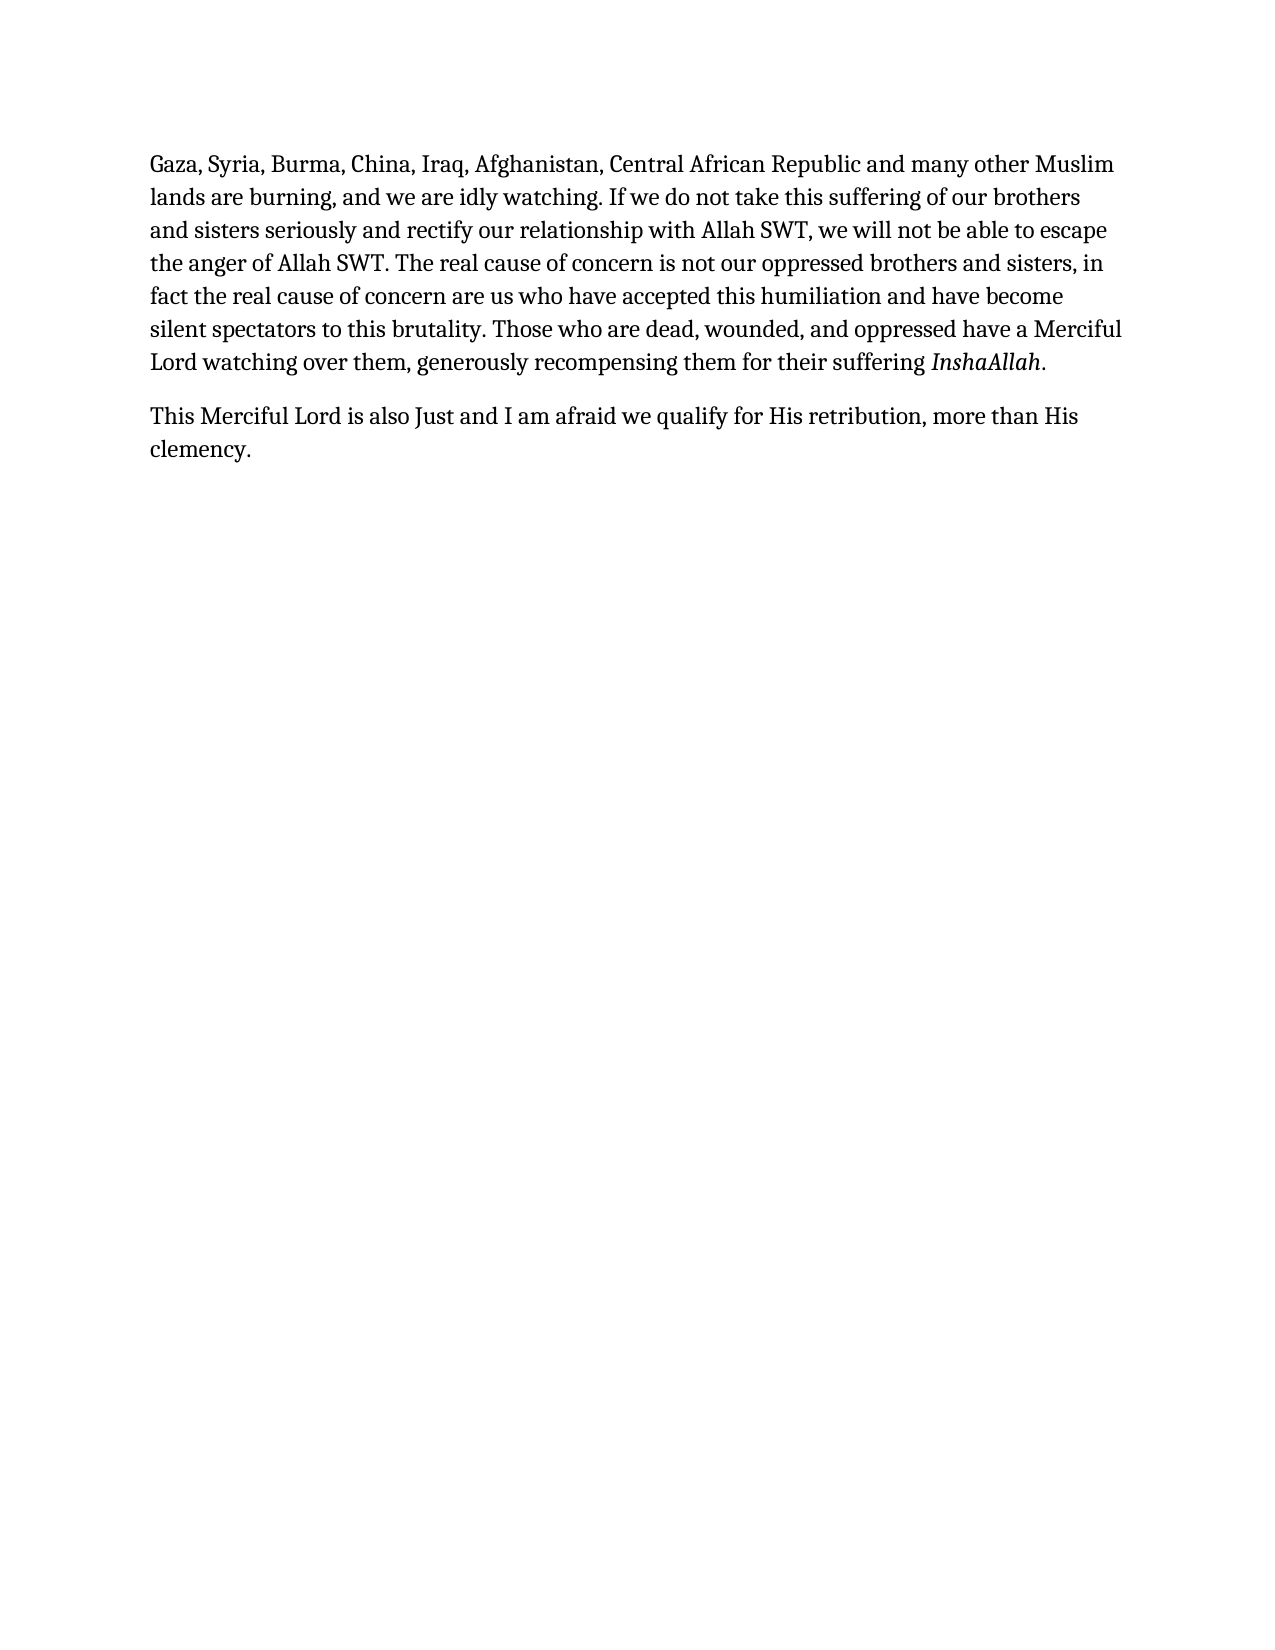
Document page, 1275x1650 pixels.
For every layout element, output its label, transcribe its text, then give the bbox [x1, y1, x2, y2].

text Gaza, Syria, Burma, China, Iraq, Afghanistan, Central African Republic and many other Muslim lands are burning, and we are idly watching. If we do not take this suffering of our brothers and sisters seriously and rectify our relationship with Allah SWT, we will not be able to escape the anger of Allah SWT. The real cause of concern is not our oppressed brothers and sisters, in fact the real cause of concern are us who have accepted this humiliation and have become silent spectators to this brutality. Those who are dead, wounded, and oppressed have a Merciful Lord watching over them, generously recompensing them for their suffering InshaAllah. [150, 150, 1125, 377]
text This Merciful Lord is also Just and I am afraid we qualify for His retribution, more than His clemency. [150, 402, 1125, 464]
